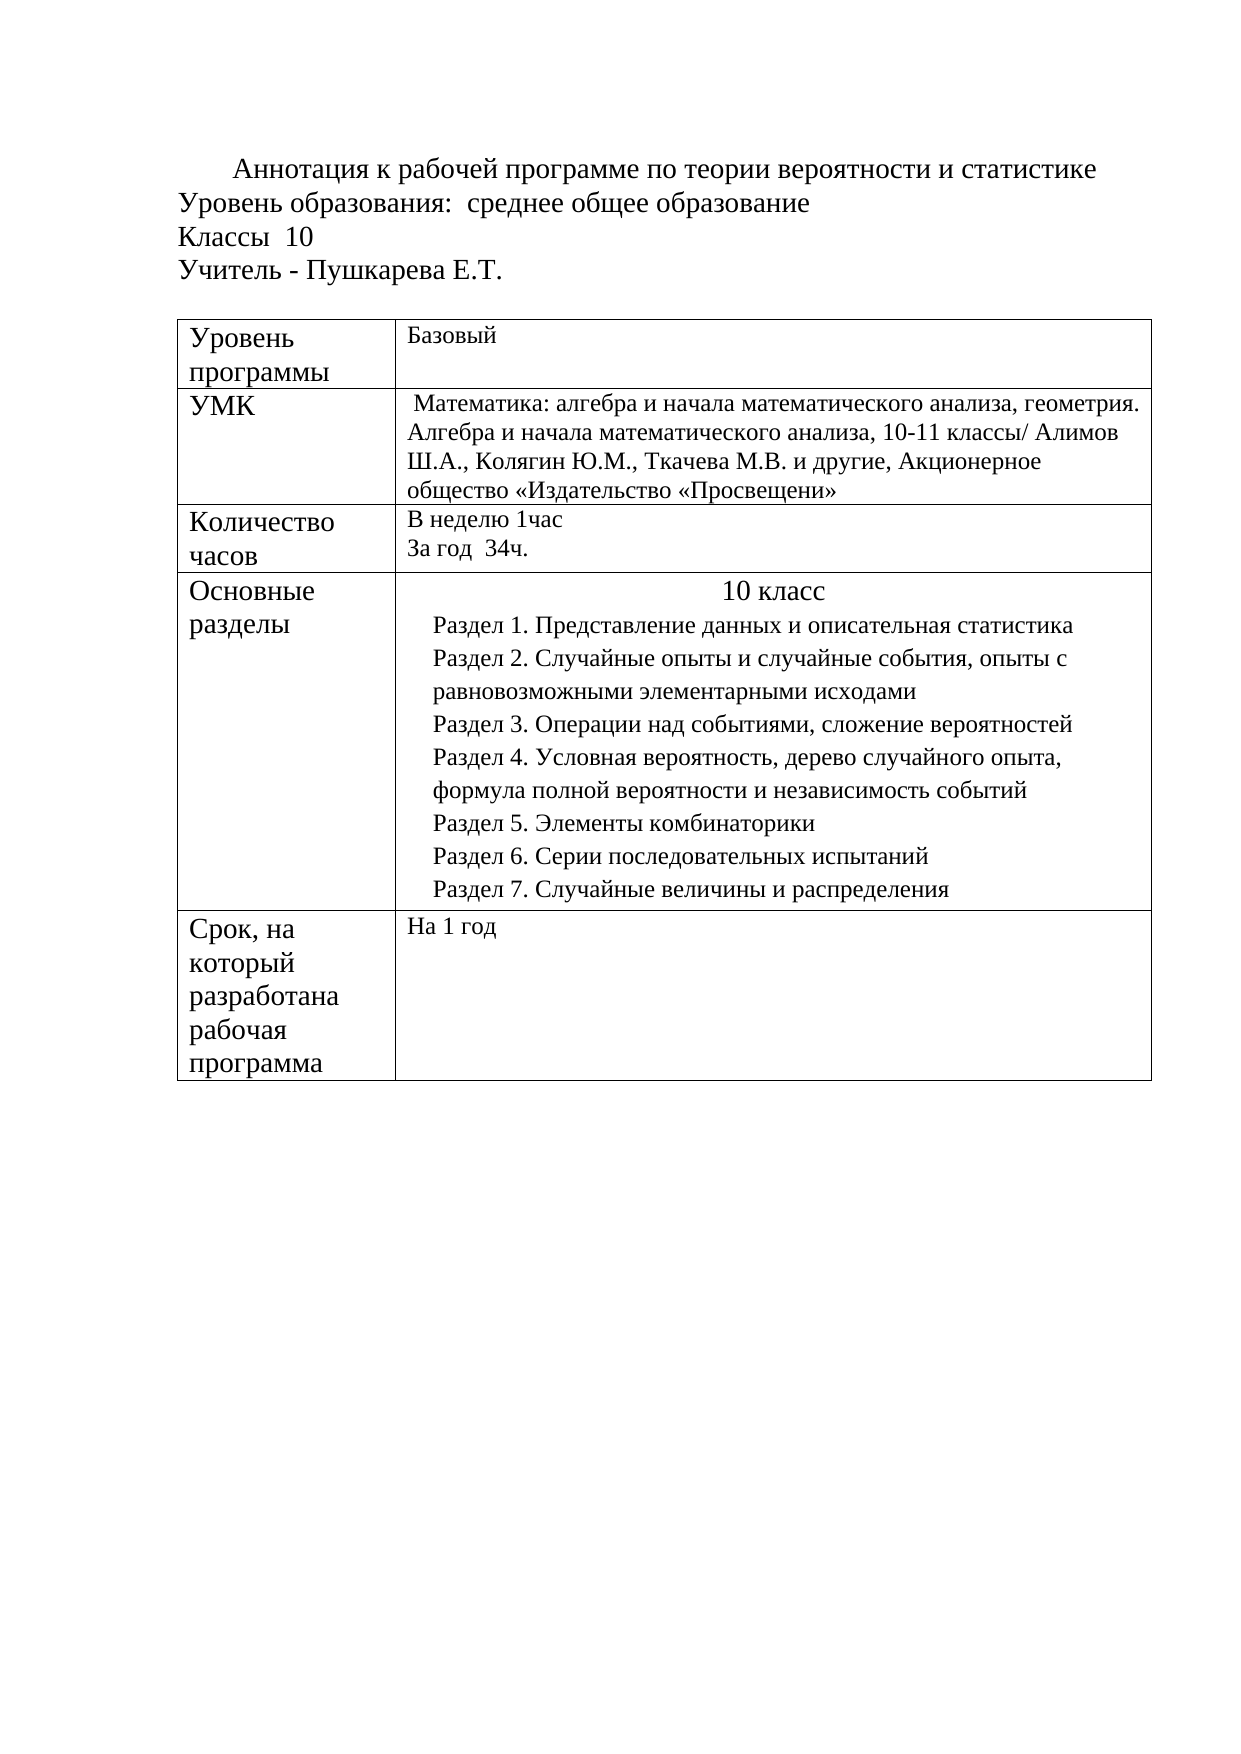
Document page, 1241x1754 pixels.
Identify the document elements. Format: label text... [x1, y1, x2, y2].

text Учитель - Пушкарева Е.Т. [177, 252, 1152, 286]
table_header Уровень программы [178, 320, 395, 387]
table_cell Основные разделы [178, 573, 395, 910]
table_cell 10 класс [396, 573, 1151, 910]
table_cell Срок, на который разработана рабочая программа [178, 911, 395, 1080]
text Уровень образования: среднее общее образование [177, 185, 1152, 219]
table_cell УМК [178, 389, 395, 503]
table_cell На 1 год [396, 911, 1151, 1080]
table_cell В неделю 1час За год 34ч. [396, 505, 1151, 572]
table_header Базовый [396, 320, 1151, 387]
table_cell Количество часов [178, 505, 395, 572]
table_cell Математика: алгебра и начала математического анализа, геометрия. Алгебра и начала математического анализа, 10-11 классы/ Алимов Ш.А., Колягин Ю.М., Ткачева М.В. и другие, Акционерное общество «Издательство «Просвещени» [396, 389, 1151, 503]
text Аннотация к рабочей программе по теории вероятности и статистике [177, 152, 1152, 185]
text Классы 10 [177, 219, 1152, 252]
